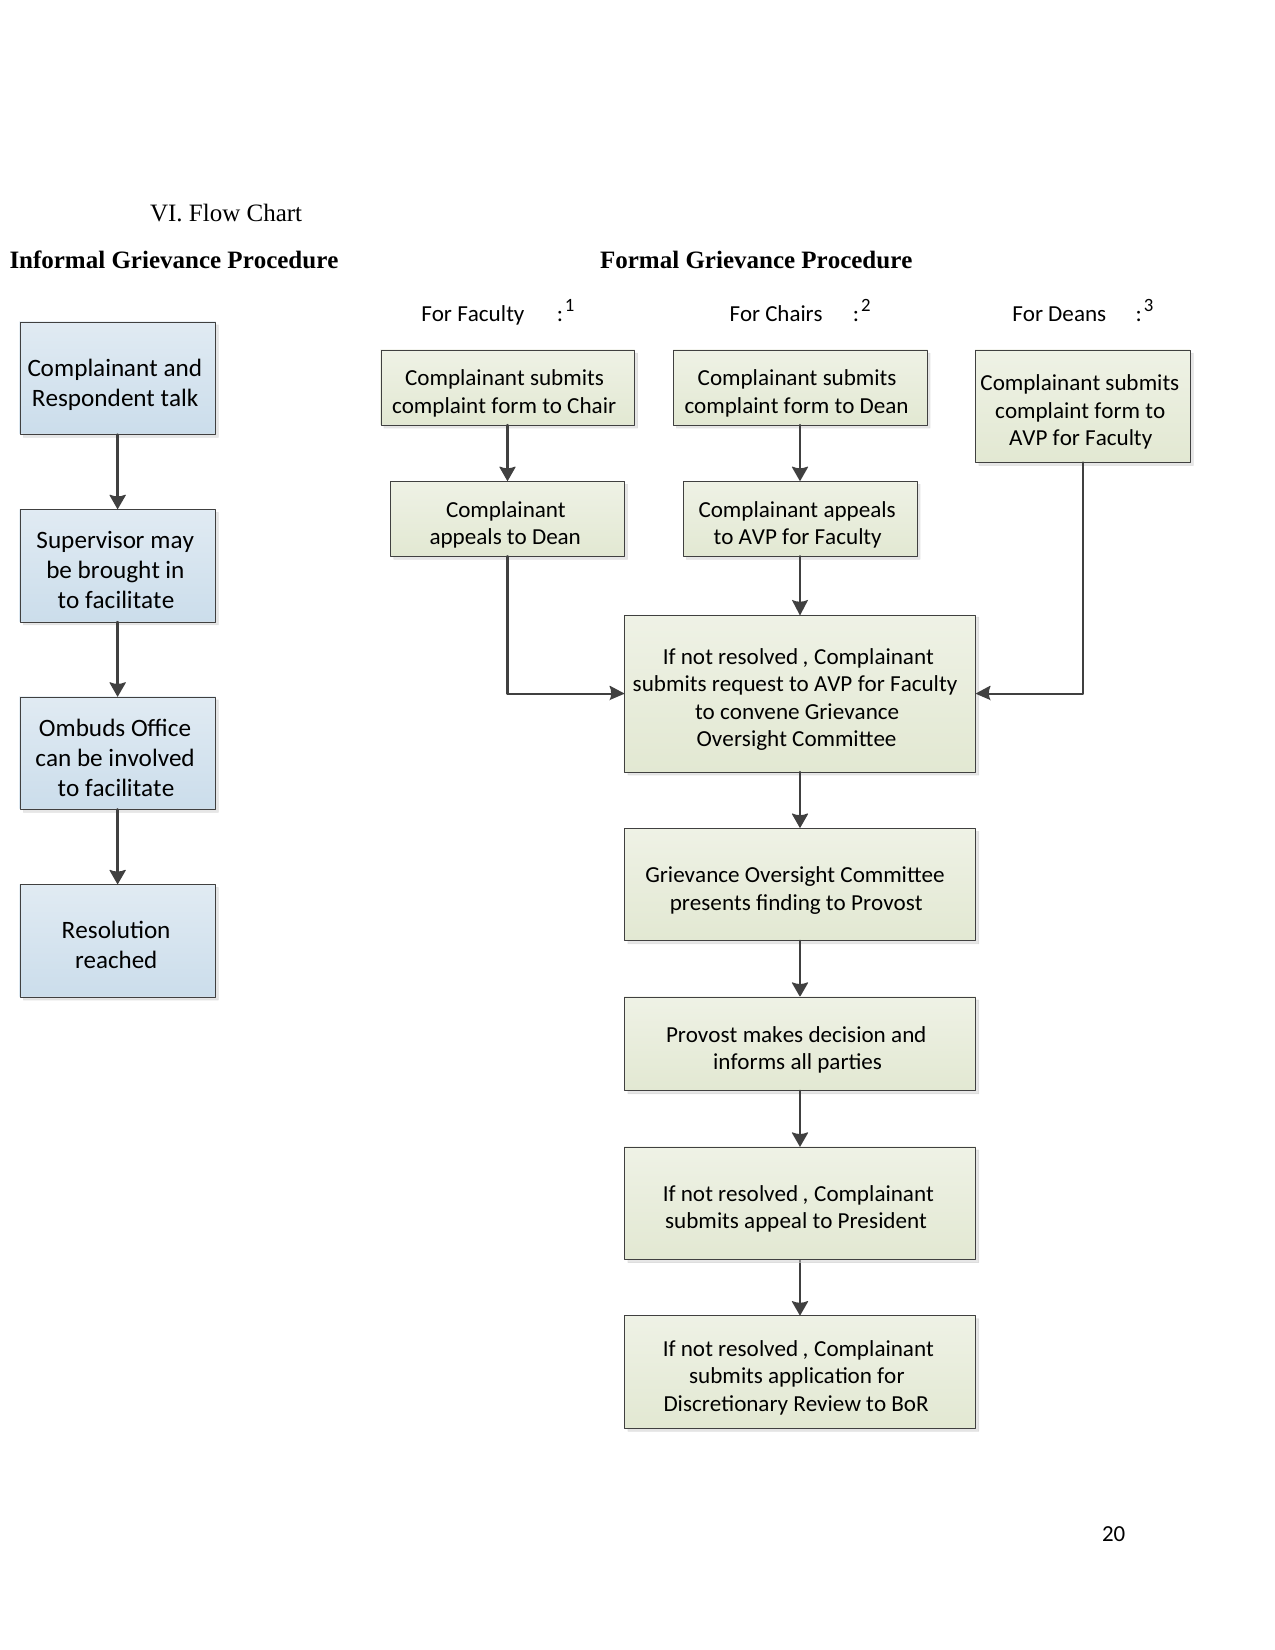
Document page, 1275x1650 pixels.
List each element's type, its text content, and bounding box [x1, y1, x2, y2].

picture [674, 351, 927, 425]
picture [623, 1145, 799, 1260]
picture [682, 480, 918, 556]
picture [976, 351, 1190, 462]
picture [623, 995, 976, 1091]
picture [623, 1314, 799, 1429]
picture [21, 323, 215, 434]
picture [18, 320, 216, 434]
picture [391, 482, 624, 556]
picture [625, 1316, 975, 1428]
picture [18, 883, 116, 997]
picture [623, 614, 799, 692]
picture [18, 695, 117, 809]
picture [625, 829, 975, 940]
picture [382, 351, 634, 425]
picture [623, 827, 799, 941]
text VI. Flow Chart [150, 198, 1125, 226]
picture [379, 348, 635, 425]
picture [21, 510, 215, 622]
picture [672, 348, 928, 425]
picture [625, 998, 975, 1090]
picture [389, 480, 625, 556]
picture [18, 508, 116, 622]
picture [625, 1148, 975, 1259]
picture [974, 348, 1190, 462]
picture [684, 482, 917, 556]
picture [625, 616, 975, 772]
picture [21, 885, 215, 997]
picture [21, 698, 215, 809]
text Informal Grievance Procedure Formal Grievance Procedure [9, 245, 1125, 274]
